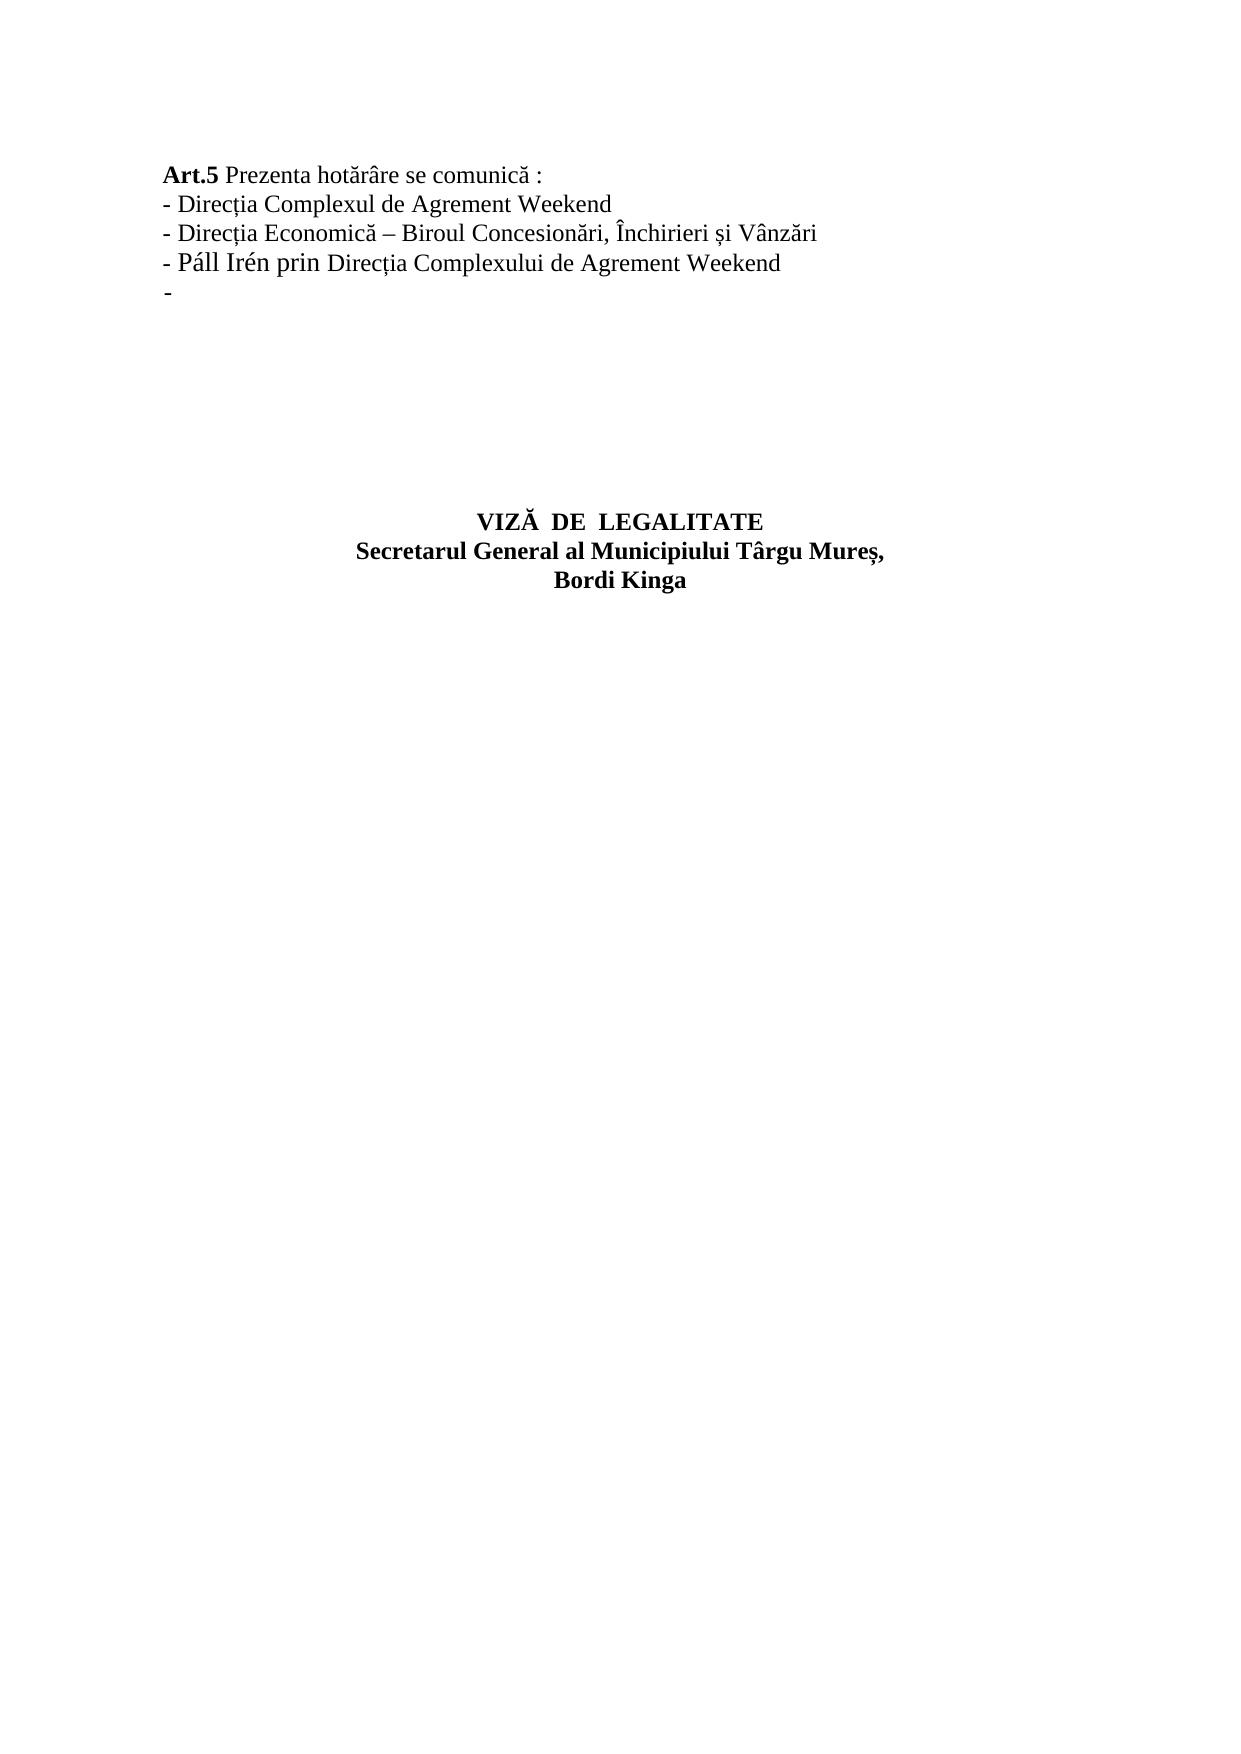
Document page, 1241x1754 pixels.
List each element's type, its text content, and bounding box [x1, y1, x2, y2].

text VIZĂ DE LEGALITATE [89, 507, 1152, 536]
text Bordi Kinga [89, 565, 1152, 594]
list Páll Irén prin Direcția Complexului de Agrement Weekend [89, 246, 1152, 277]
text Art.5 Prezenta hotărâre se comunică : [89, 160, 1152, 189]
text Secretarul General al Municipiului Târgu Mureș, [89, 536, 1152, 565]
list Direcția Economică – Biroul Concesionări, Închirieri și Vânzări [89, 218, 1152, 246]
list Direcția Complexul de Agrement Weekend [89, 189, 1152, 218]
